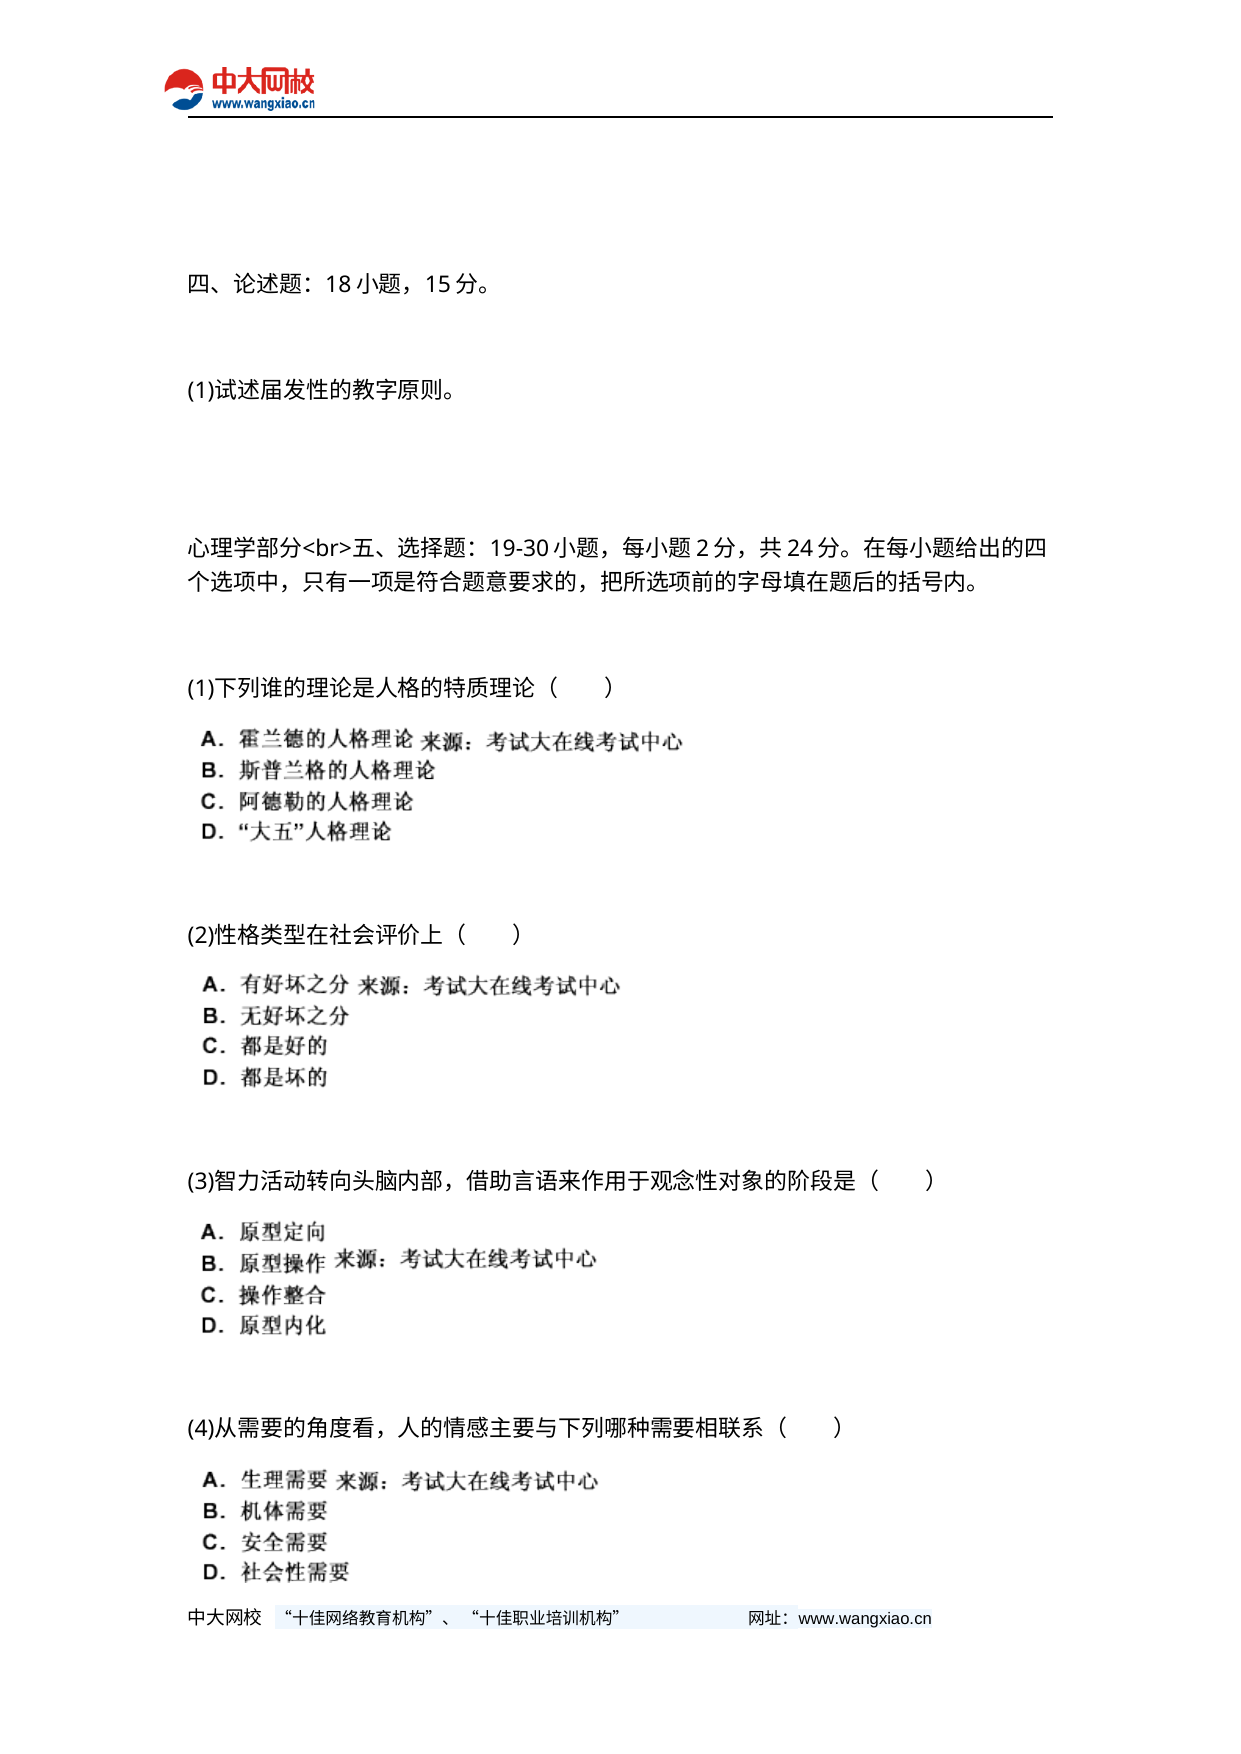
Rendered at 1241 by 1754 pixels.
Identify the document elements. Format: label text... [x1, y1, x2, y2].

text (1)下列谁的理论是人格的特质理论（ ） [187, 669, 1053, 703]
text (3)智力活动转向头脑内部，借助言语来作用于观念性对象的阶段是（ ） [187, 1163, 1053, 1196]
picture [187, 723, 841, 844]
text 心理学部分<br>五、选择题：19-30小题，每小题2分，共24分。在每小题给出的四个选项中，只有一项是符合题意要求的，把所选项前的字母填在题后的括号内。 [187, 530, 1053, 597]
text (1)试述届发性的教字原则。 [187, 372, 1053, 405]
text 四、论述题：18小题，15分。 [187, 265, 1053, 299]
text (4)从需要的角度看，人的情感主要与下列哪种需要相联系（ ） [187, 1410, 1053, 1443]
picture [187, 1216, 841, 1338]
picture [187, 1464, 863, 1583]
picture [187, 971, 863, 1090]
text (2)性格类型在社会评价上（ ） [187, 917, 1053, 950]
picture [164, 67, 315, 111]
